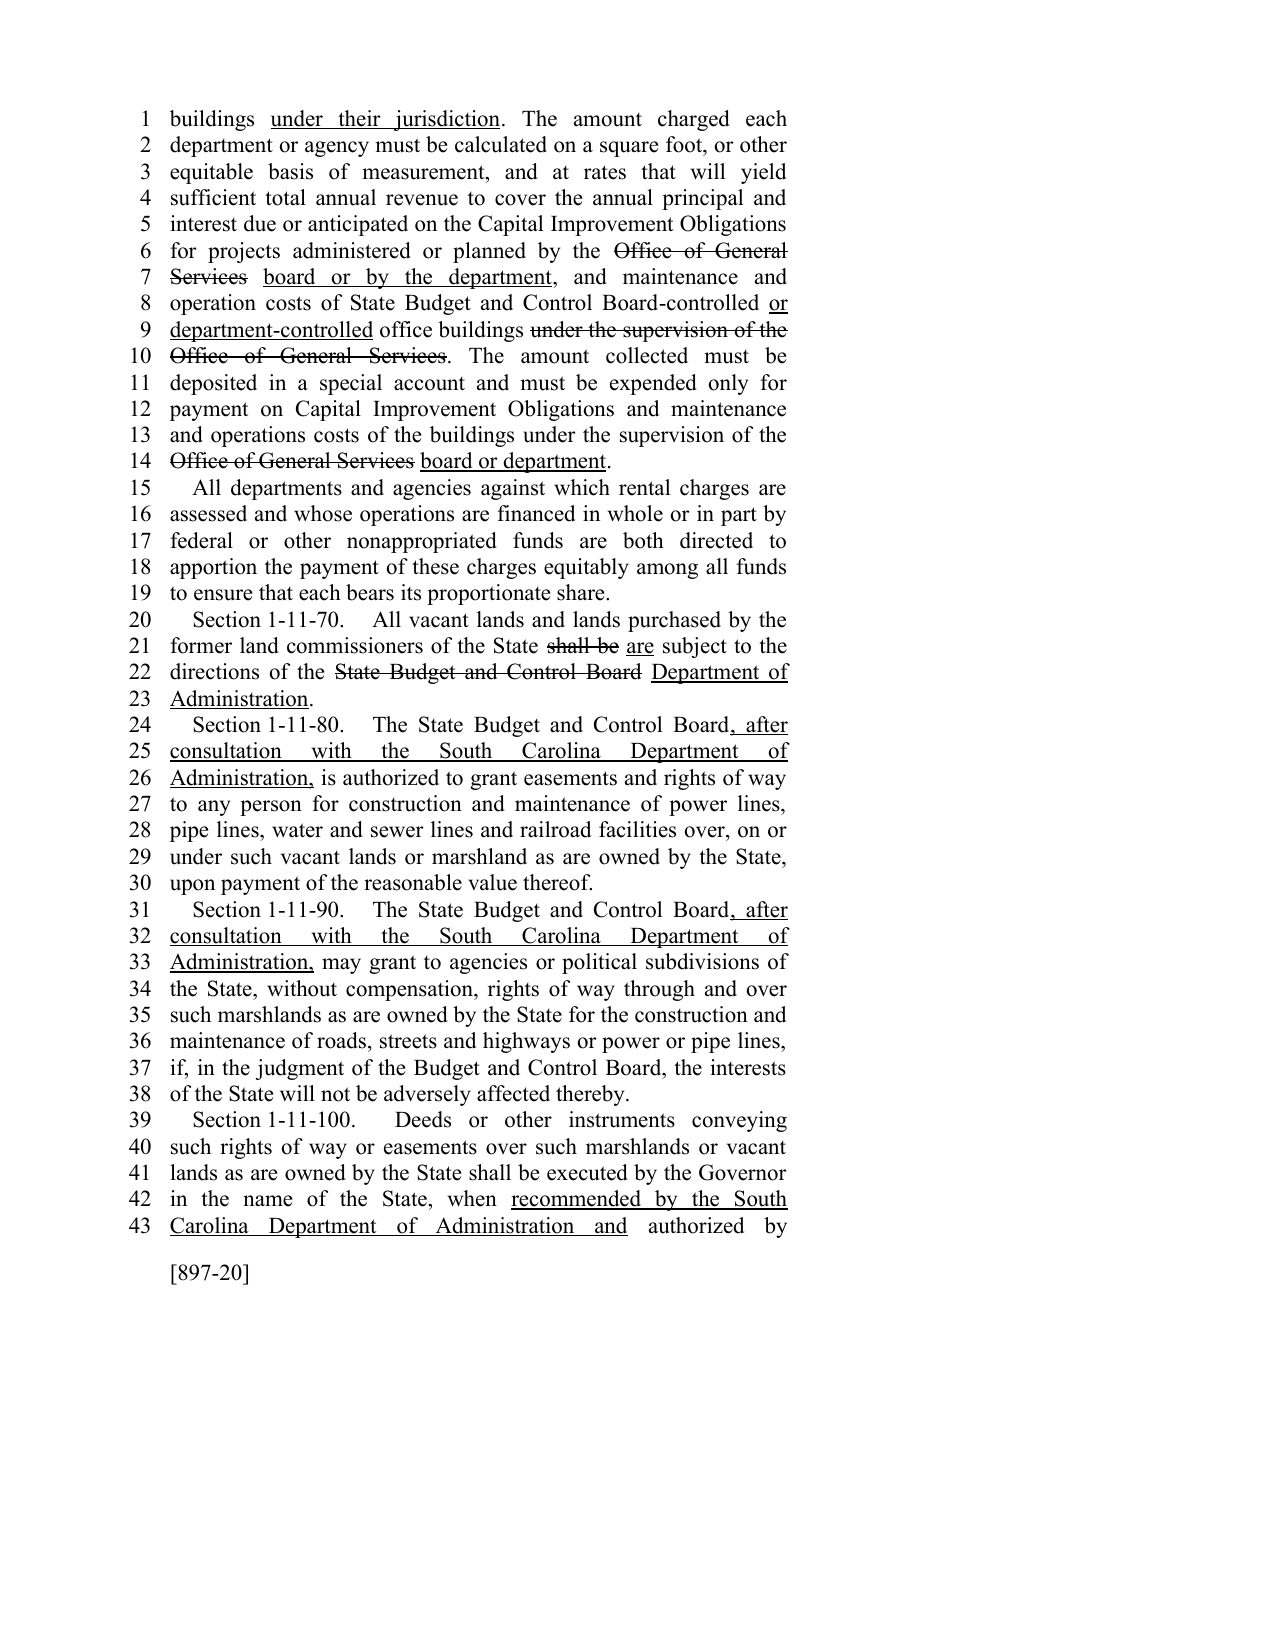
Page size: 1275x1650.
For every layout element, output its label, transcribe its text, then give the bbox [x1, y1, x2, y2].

text Section 1-11-90. The State Budget and Control Board, after consultation with the South Carolina Department of Administration, may grant to agencies or political subdivisions of the State, without compensation, rights of way through and over such marshlands as are owned by the State for the construction and maintenance of roads, streets and highways or power or pipe lines, if, in the judgment of the Budget and Control Board, the interests of the State will not be adversely affected thereby. [169, 896, 787, 945]
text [169, 1106, 787, 1238]
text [169, 105, 787, 474]
text Section 1-11-80. The State Budget and Control Board, after consultation with the South Carolina Department of Administration, is authorized to grant easements and rights of way to any person for construction and maintenance of power lines, pipe lines, water and sewer lines and railroad facilities over, on or under such vacant lands or marshland as are owned by the State, upon payment of the reasonable value thereof. [169, 761, 787, 896]
text All departments and agencies against which rental charges are assessed and whose operations are financed in whole or in part by federal or other nonappropriated funds are both directed to apportion the payment of these charges equitably among all funds to ensure that each bears its proportionate share. [169, 474, 787, 606]
text Section 1-11-70. All vacant lands and lands purchased by the former land commissioners of the State shall be are subject to the directions of the State Budget and Control Board Department of Administration. [169, 606, 787, 711]
text Section 1-11-90. The State Budget and Control Board, after consultation with the South Carolina Department of Administration, may grant to agencies or political subdivisions of the State, without compensation, rights of way through and over such marshlands as are owned by the State for the construction and maintenance of roads, streets and highways or power or pipe lines, if, in the judgment of the Budget and Control Board, the interests of the State will not be adversely affected thereby. [169, 946, 787, 1106]
text Section 1-11-80. The State Budget and Control Board, after consultation with the South Carolina Department of Administration, is authorized to grant easements and rights of way to any person for construction and maintenance of power lines, pipe lines, water and sewer lines and railroad facilities over, on or under such vacant lands or marshland as are owned by the State, upon payment of the reasonable value thereof. [169, 711, 787, 760]
